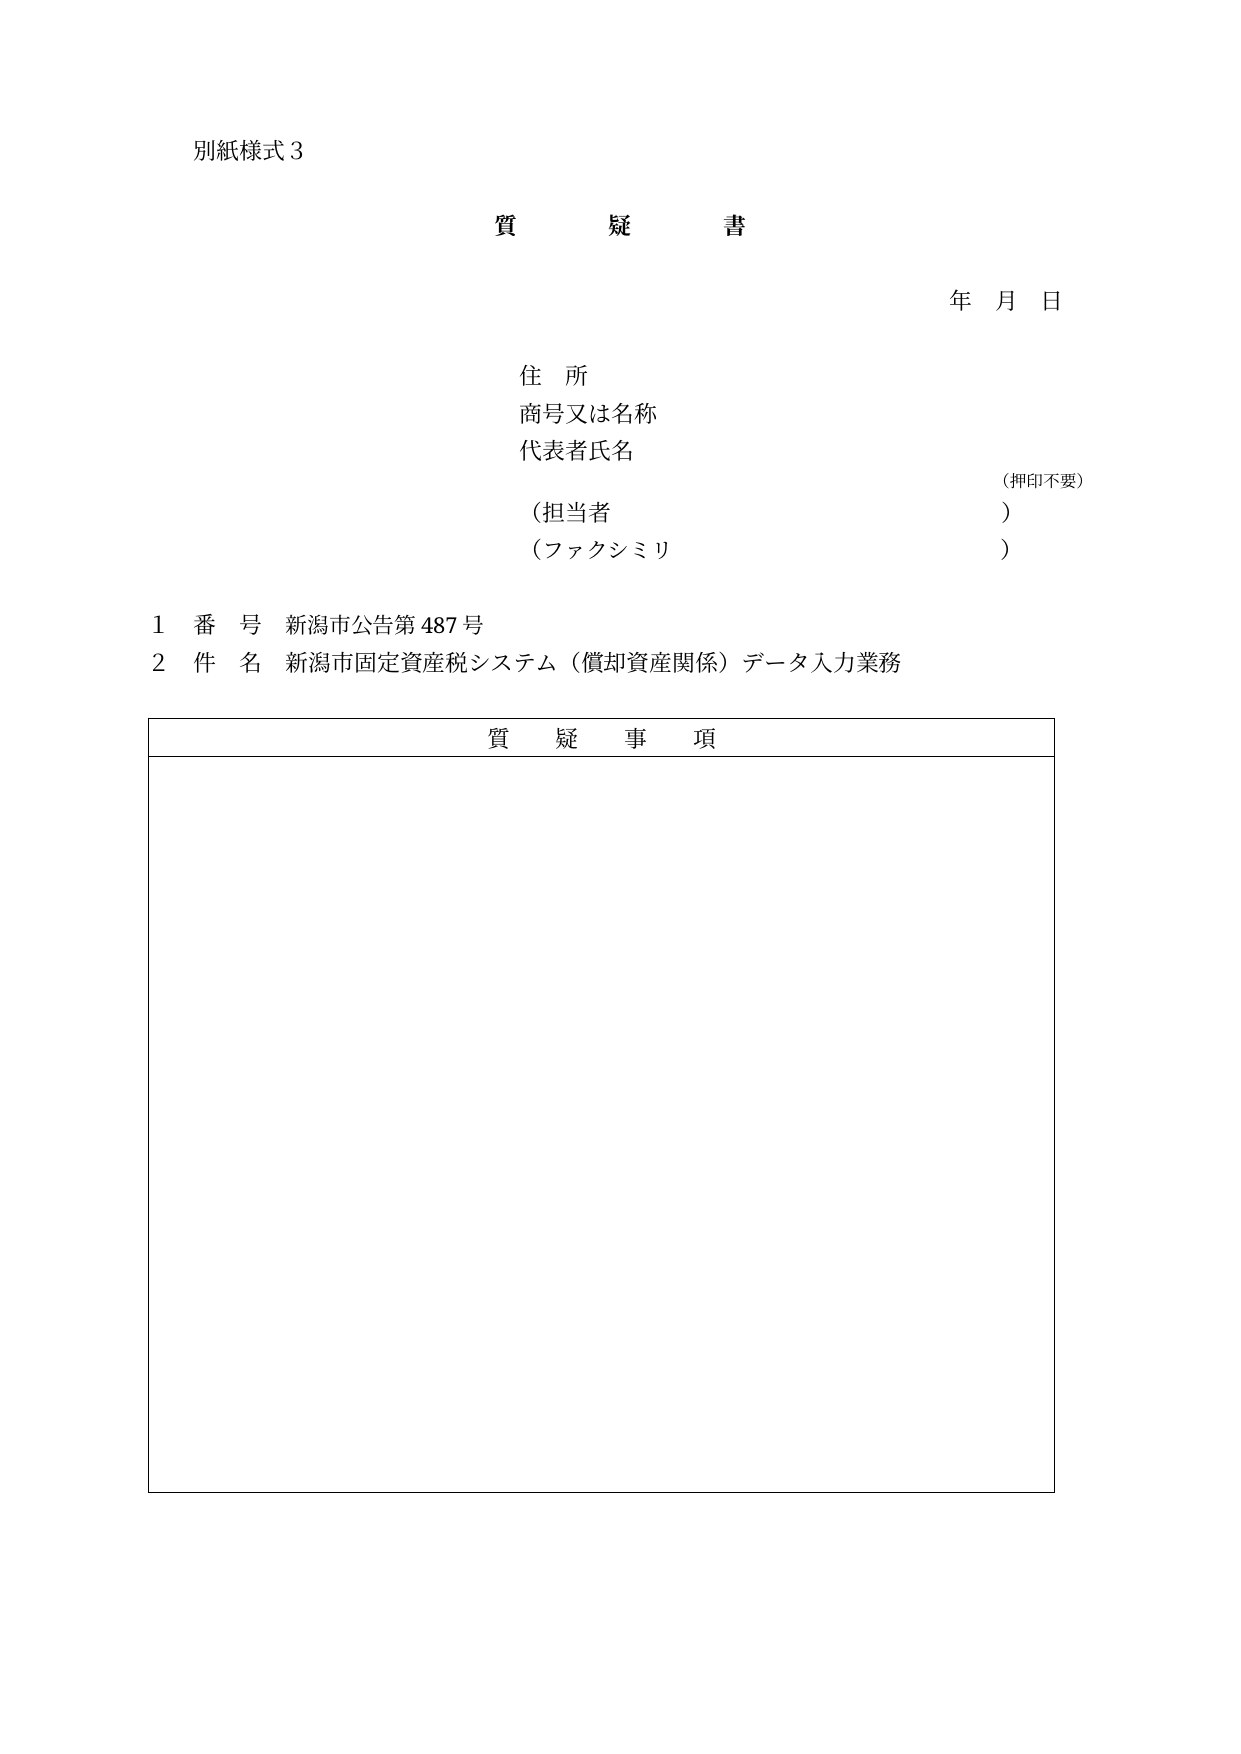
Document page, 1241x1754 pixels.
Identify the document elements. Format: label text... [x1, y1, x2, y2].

text （担当者 ） [519, 492, 1093, 530]
text 住 所 [519, 356, 1093, 393]
text 年 月 日 [148, 281, 1063, 318]
text 代表者氏名 [519, 431, 1093, 468]
text （ファクシミリ ） [519, 530, 1093, 567]
text １ 番 号 新潟市公告第487号 [148, 605, 1093, 642]
text （押印不要） [541, 468, 1093, 492]
text 商号又は名称 [519, 393, 1093, 431]
text ２ 件 名 新潟市固定資産税システム（償却資産関係）データ入力業務 [148, 642, 1093, 680]
table_header 質 疑 事 項 [149, 719, 1054, 756]
table_cell [149, 757, 1054, 1492]
text 質 疑 書 [148, 206, 1093, 243]
text 別紙様式３ [148, 131, 1093, 168]
